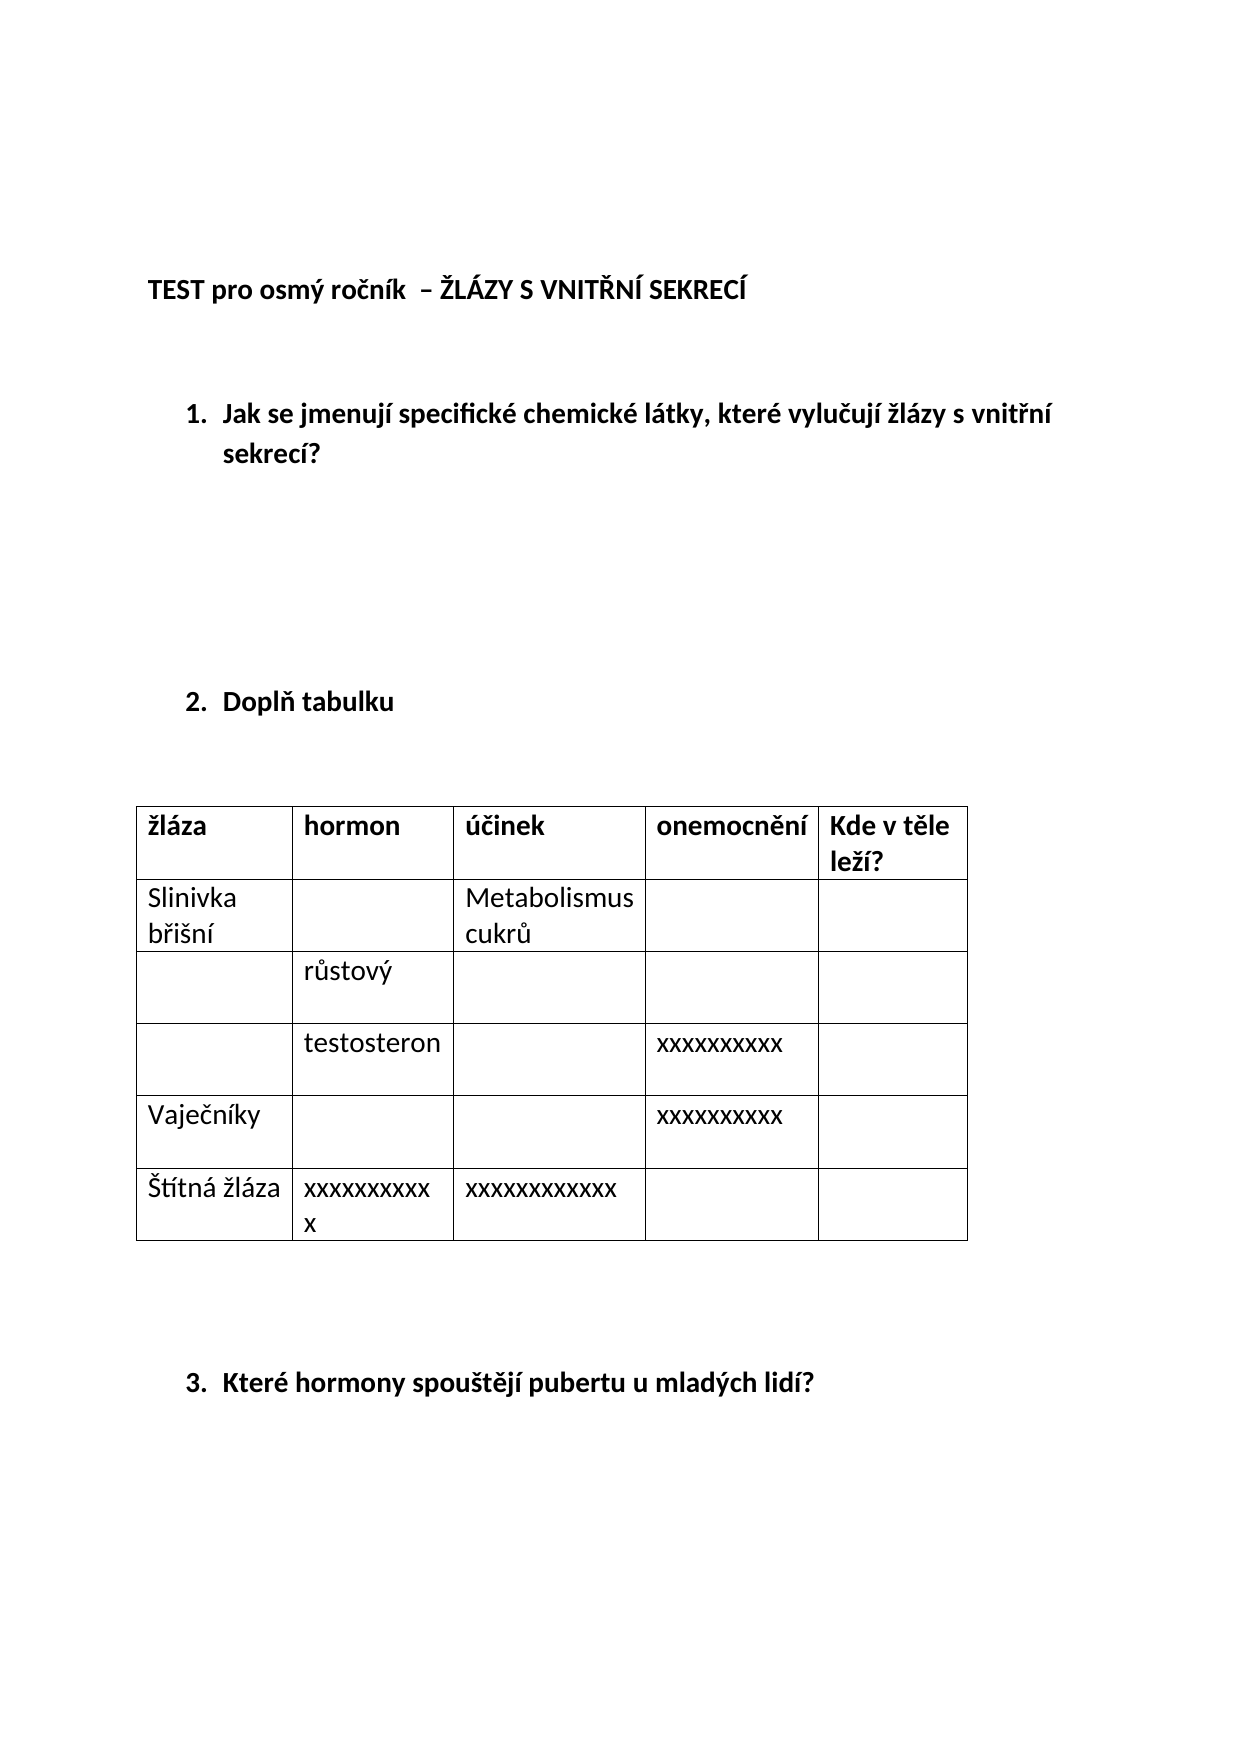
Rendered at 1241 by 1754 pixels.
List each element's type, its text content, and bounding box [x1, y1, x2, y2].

table_cell testosteron [293, 1024, 453, 1095]
table_header onemocnění [646, 807, 818, 878]
table_cell Vaječníky [137, 1096, 292, 1168]
table_cell Štítná žláza [137, 1169, 292, 1240]
table_cell [454, 1096, 645, 1168]
table_cell [137, 952, 292, 1023]
table_cell [819, 1096, 967, 1168]
list Doplň tabulku [185, 683, 1093, 718]
table_cell [454, 1024, 645, 1095]
table_cell Slinivka břišní [137, 880, 292, 951]
table_header hormon [293, 807, 453, 878]
table_cell [819, 1169, 967, 1240]
table_cell xxxxxxxxxx [646, 1096, 818, 1168]
table_cell [454, 952, 645, 1023]
table_cell [819, 880, 967, 951]
table_cell [293, 1096, 453, 1168]
table_cell xxxxxxxxxx [646, 1024, 818, 1095]
text TEST pro osmý ročník – ŽLÁZY S VNITŘNÍ SEKRECÍ [148, 271, 1093, 307]
table_cell [646, 1169, 818, 1240]
table_cell xxxxxxxxxxx [293, 1169, 453, 1240]
table_cell [293, 880, 453, 951]
table_cell Metabolismus cukrů [454, 880, 645, 951]
table_cell xxxxxxxxxxxx [454, 1169, 645, 1240]
table_cell [137, 1024, 292, 1095]
list Jak se jmenují specifické chemické látky, které vylučují žlázy s vnitřní sekrecí? [185, 395, 1093, 471]
table_cell [819, 952, 967, 1023]
list Které hormony spouštějí pubertu u mladých lidí? [185, 1364, 1093, 1400]
table_cell růstový [293, 952, 453, 1023]
table_header žláza [137, 807, 292, 878]
table_cell [819, 1024, 967, 1095]
table_cell [646, 952, 818, 1023]
table_header Kde v těle leží? [819, 807, 967, 878]
table_header účinek [454, 807, 645, 878]
table_cell [646, 880, 818, 951]
